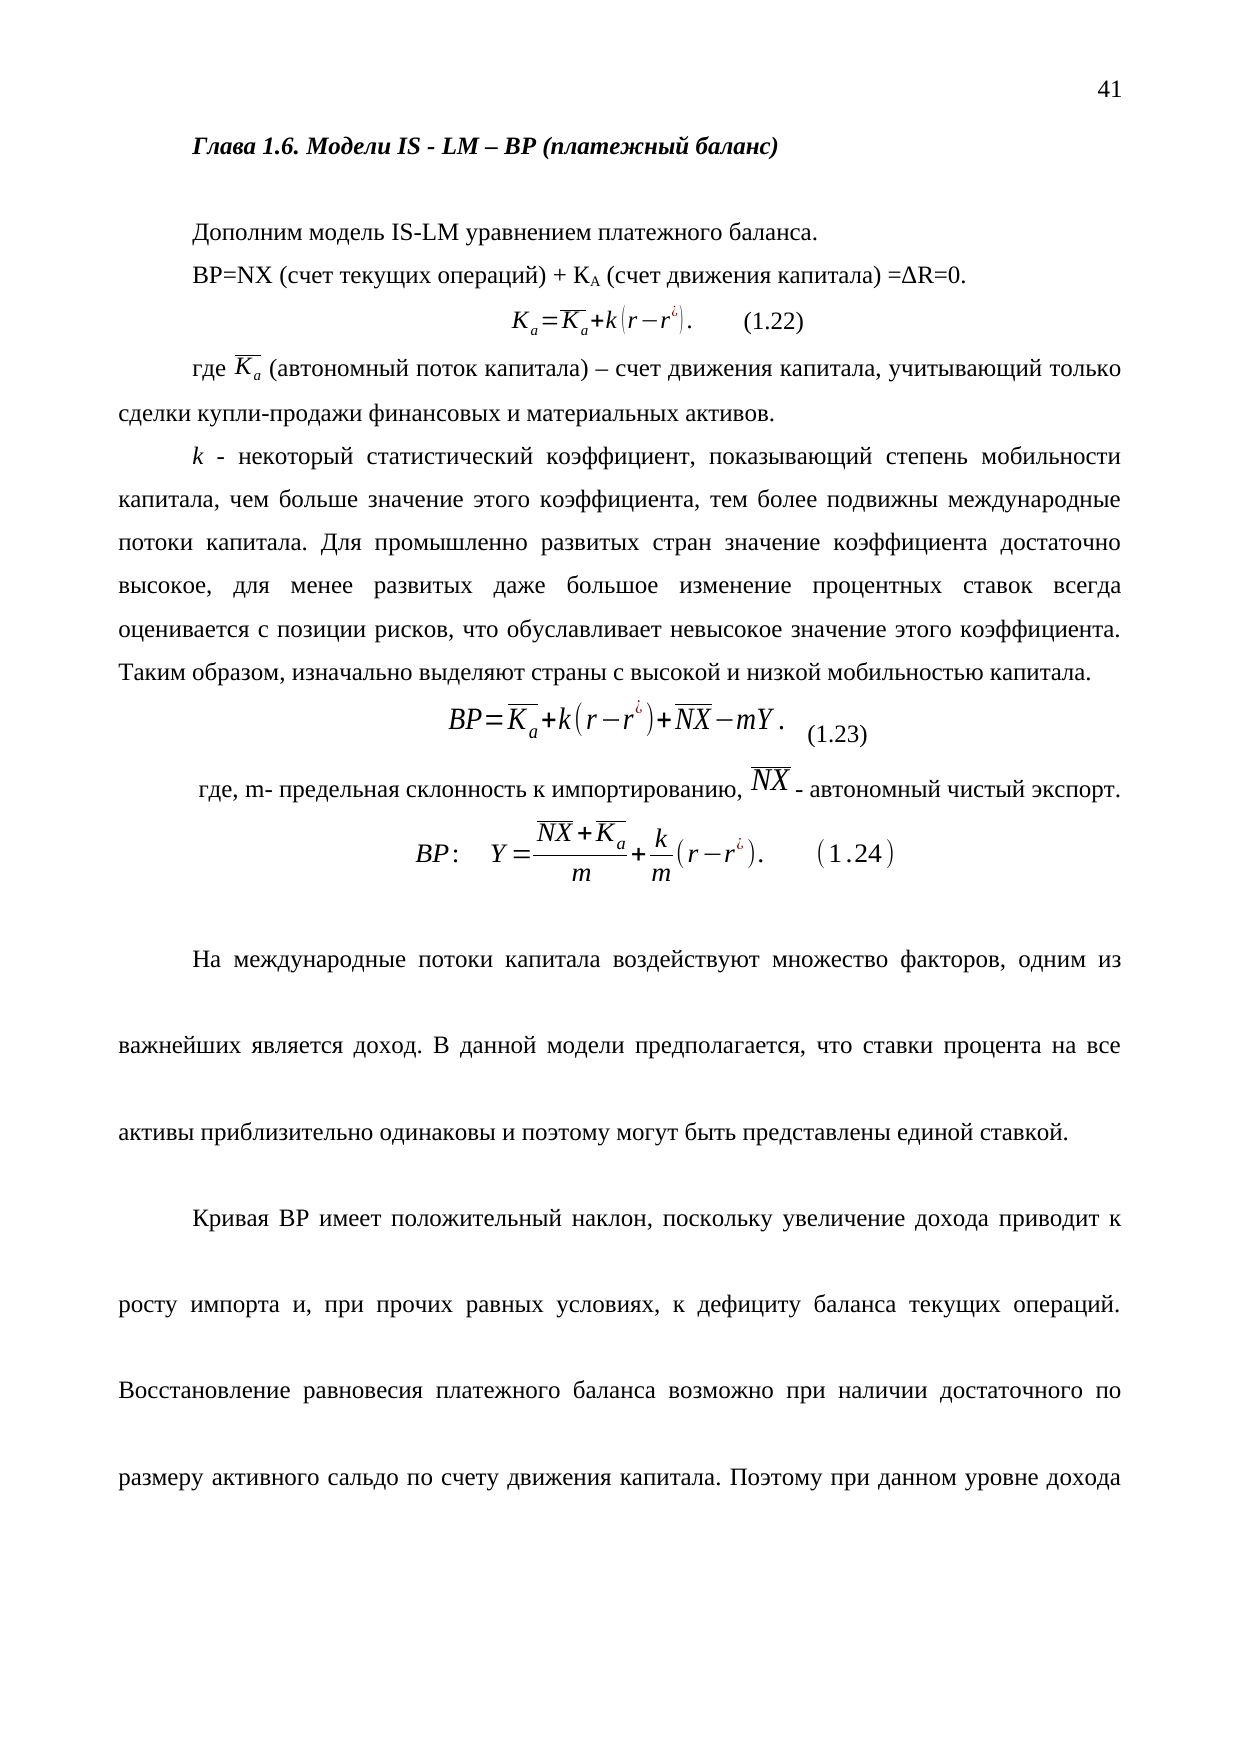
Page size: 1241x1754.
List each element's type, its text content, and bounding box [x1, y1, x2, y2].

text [118, 1174, 1122, 1491]
text (1.22) [118, 304, 1122, 338]
text где, m- предельная склонность к импортированию, - автономный чистый экспорт. [118, 763, 1122, 803]
text где (автономный поток капитала) – счет движения капитала, учитывающий только сделки купли-продажи финансовых и материальных активов. [118, 352, 1122, 427]
text Глава 1.6. Модели IS - LM – BP (платежный баланс) [118, 131, 1122, 160]
text ВР=NX (счет текущих операций) + КА (счет движения капитала) =∆R=0. [118, 261, 1122, 289]
text k - некоторый статистический коэффициент, показывающий степень мобильности капитала, чем больше значение этого коэффициента, тем более подвижны международные потоки капитала. Для промышленно развитых стран значение коэффициента достаточно высокое, для менее развитых даже большое изменение процентных ставок всегда оценивается с позиции рисков, что обуславливает невысокое значение этого коэффициента. Таким образом, изначально выделяют страны с высокой и низкой мобильностью капитала. [118, 441, 1122, 686]
text (1.23) [118, 700, 1122, 748]
text Дополним модель IS-LM уравнением платежного баланса. [118, 217, 1122, 246]
text На международные потоки капитала воздействуют множество факторов, одним из важнейших является доход. В данной модели предполагается, что ставки процента на все активы приблизительно одинаковы и поэтому могут быть представлены единой ставкой. [118, 916, 1122, 1146]
